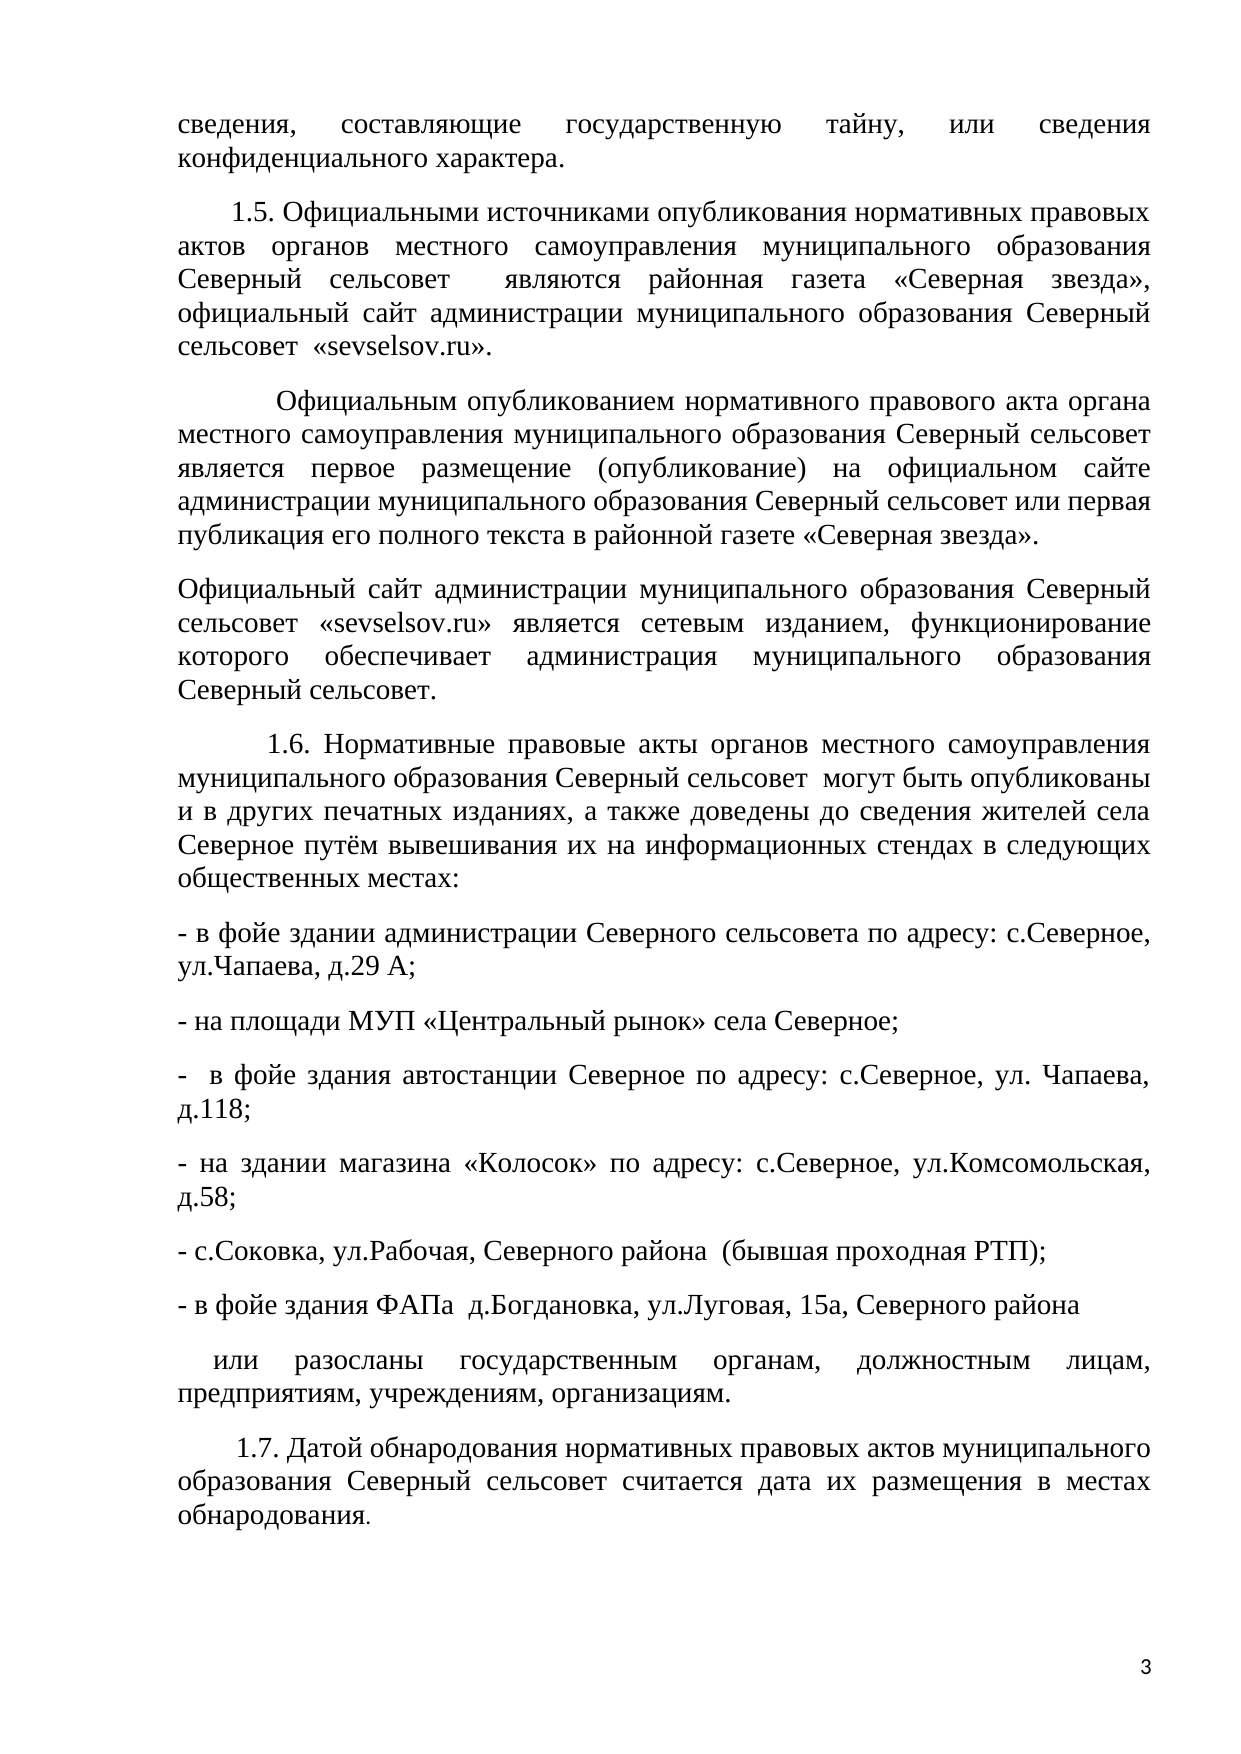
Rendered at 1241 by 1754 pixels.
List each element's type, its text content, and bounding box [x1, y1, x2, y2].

text 1.7. Датой обнародования нормативных правовых актов муниципального образования Северный сельсовет считается дата их размещения в местах обнародования. [177, 1430, 1152, 1530]
text - на здании магазина «Колосок» по адресу: с.Северное, ул.Комсомольская, д.58; [177, 1145, 1152, 1212]
text - в фойе здания автостанции Северное по адресу: с.Северное, ул. Чапаева, д.118; [177, 1057, 1152, 1124]
text Официальным опубликованием нормативного правового акта органа местного самоуправления муниципального образования Северный сельсовет является первое размещение (опубликование) на официальном сайте администрации муниципального образования Северный сельсовет или первая публикация его полного текста в районной газете «Северная звезда». [177, 383, 1152, 551]
text - в фойе здания ФАПа д.Богдановка, ул.Луговая, 15а, Северного района [177, 1287, 1152, 1321]
text 1.6. Нормативные правовые акты органов местного самоуправления муниципального образования Северный сельсовет могут быть опубликованы и в других печатных изданиях, а также доведены до сведения жителей села Северное путём вывешивания их на информационных стендах в следующих общественных местах: [177, 726, 1152, 894]
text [177, 106, 1152, 173]
text Официальный сайт администрации муниципального образования Северный сельсовет «sevselsov.ru» является сетевым изданием, функционирование которого обеспечивает администрация муниципального образования Северный сельсовет. [177, 571, 1152, 706]
text 1.5. Официальными источниками опубликования нормативных правовых актов органов местного самоуправления муниципального образования Северный сельсовет являются районная газета «Северная звезда», официальный сайт администрации муниципального образования Северный сельсовет «sevselsov.ru». [177, 194, 1152, 362]
text - на площади МУП «Центральный рынок» села Северное; [177, 1003, 1152, 1036]
text - с.Соковка, ул.Рабочая, Северного района (бывшая проходная РТП); [177, 1233, 1152, 1267]
text - в фойе здании администрации Северного сельсовета по адресу: с.Северное, ул.Чапаева, д.29 А; [177, 915, 1152, 982]
text или разосланы государственным органам, должностным лицам, предприятиям, учреждениям, организациям. [177, 1342, 1152, 1409]
